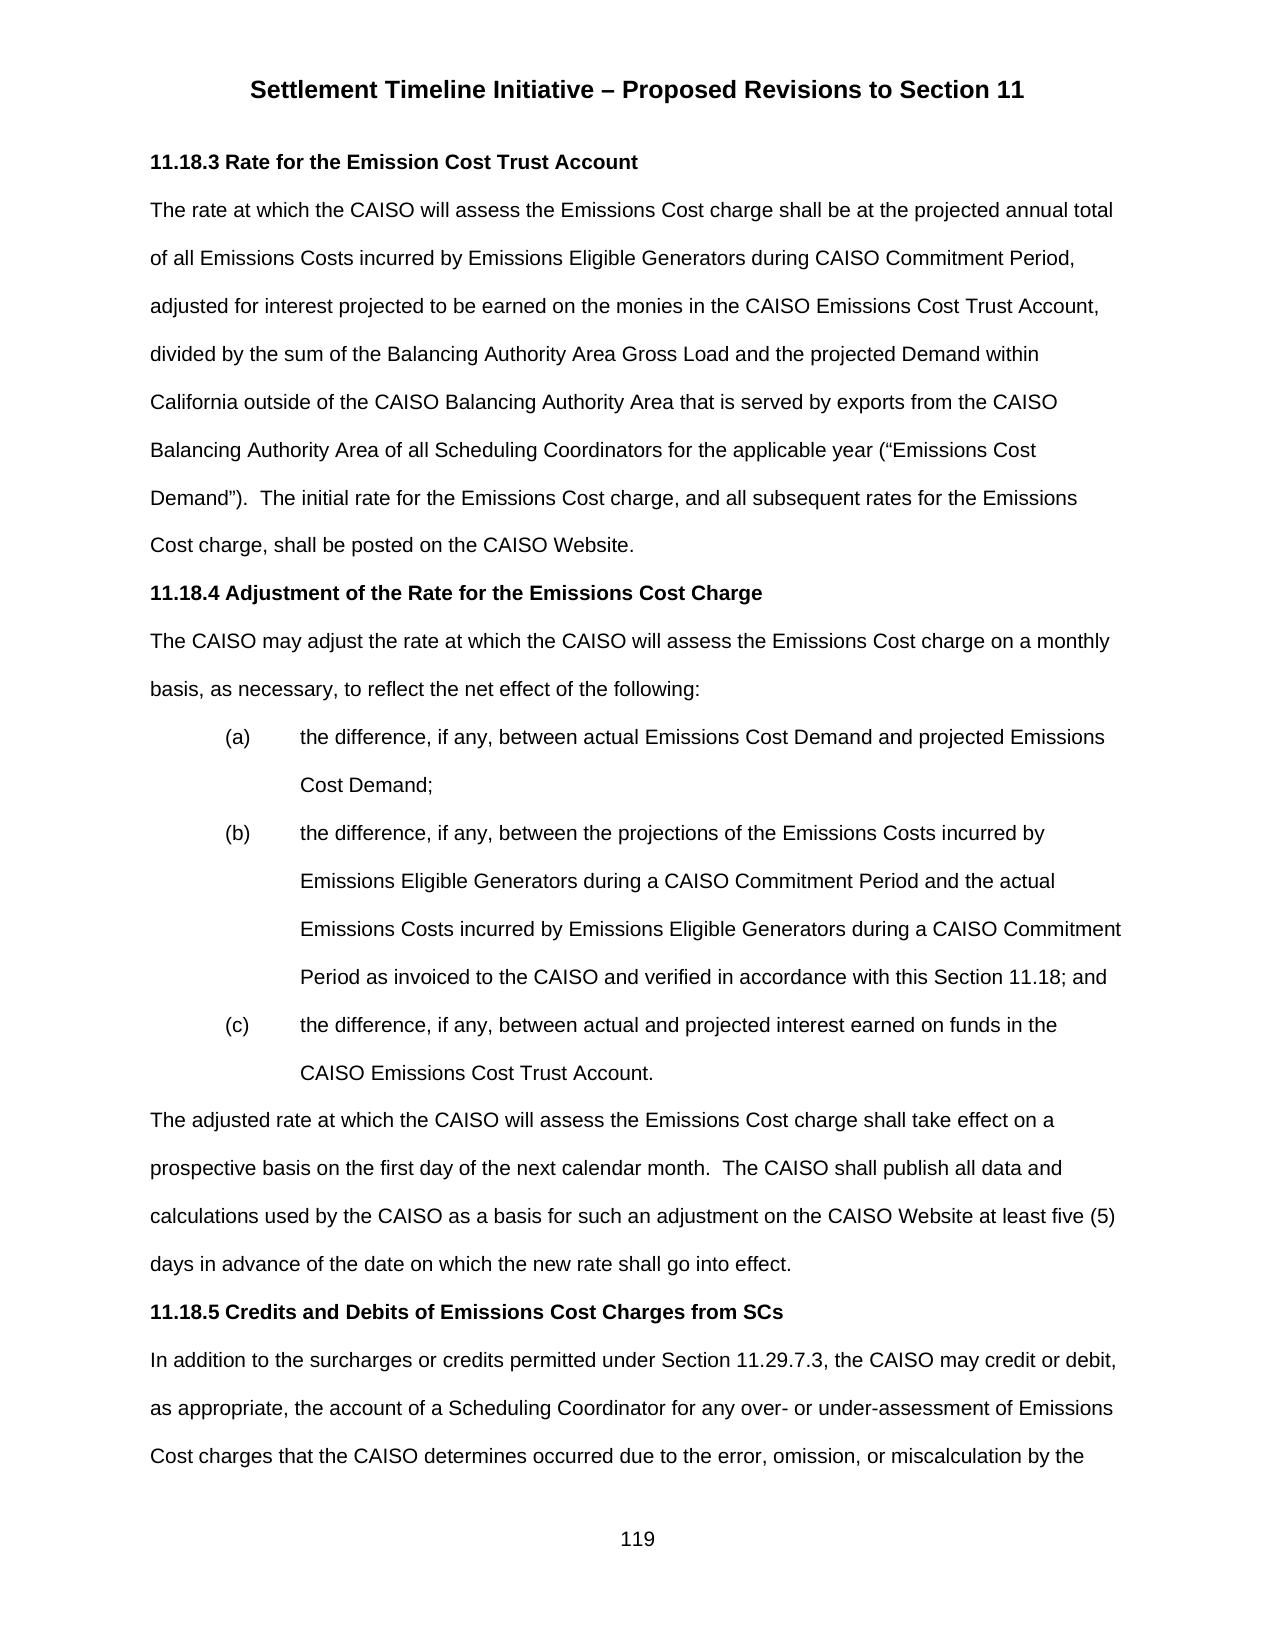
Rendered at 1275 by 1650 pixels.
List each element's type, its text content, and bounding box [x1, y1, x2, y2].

subtitle 11.18.5 Credits and Debits of Emissions Cost Charges from SCs [150, 1300, 1125, 1324]
text The CAISO may adjust the rate at which the CAISO will assess the Emissions Cost charge on a monthly basis, as necessary, to reflect the net effect of the following: [150, 629, 1125, 701]
subtitle 11.18.3 Rate for the Emission Cost Trust Account [150, 150, 1125, 174]
subtitle 11.18.4 Adjustment of the Rate for the Emissions Cost Charge [150, 581, 1125, 605]
text (b) the difference, if any, between the projections of the Emissions Costs incurred by Emissions Eligible Generators during a CAISO Commitment Period and the actual Emissions Costs incurred by Emissions Eligible Generators during a CAISO Commitment Period as invoiced to the CAISO and verified in accordance with this Section 11.18; and [225, 821, 1125, 988]
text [150, 1348, 1125, 1468]
text The rate at which the CAISO will assess the Emissions Cost charge shall be at the projected annual total of all Emissions Costs incurred by Emissions Eligible Generators during CAISO Commitment Period, adjusted for interest projected to be earned on the monies in the CAISO Emissions Cost Trust Account, divided by the sum of the Balancing Authority Area Gross Load and the projected Demand within California outside of the CAISO Balancing Authority Area that is served by exports from the CAISO Balancing Authority Area of all Scheduling Coordinators for the applicable year (“Emissions Cost Demand”). The initial rate for the Emissions Cost charge, and all subsequent rates for the Emissions Cost charge, shall be posted on the CAISO Website. [150, 198, 1125, 557]
text (a) the difference, if any, between actual Emissions Cost Demand and projected Emissions Cost Demand; [225, 725, 1125, 797]
text (c) the difference, if any, between actual and projected interest earned on funds in the CAISO Emissions Cost Trust Account. [225, 1012, 1125, 1084]
text The adjusted rate at which the CAISO will assess the Emissions Cost charge shall take effect on a prospective basis on the first day of the next calendar month. The CAISO shall publish all data and calculations used by the CAISO as a basis for such an adjustment on the CAISO Website at least five (5) days in advance of the date on which the new rate shall go into effect. [150, 1108, 1125, 1276]
